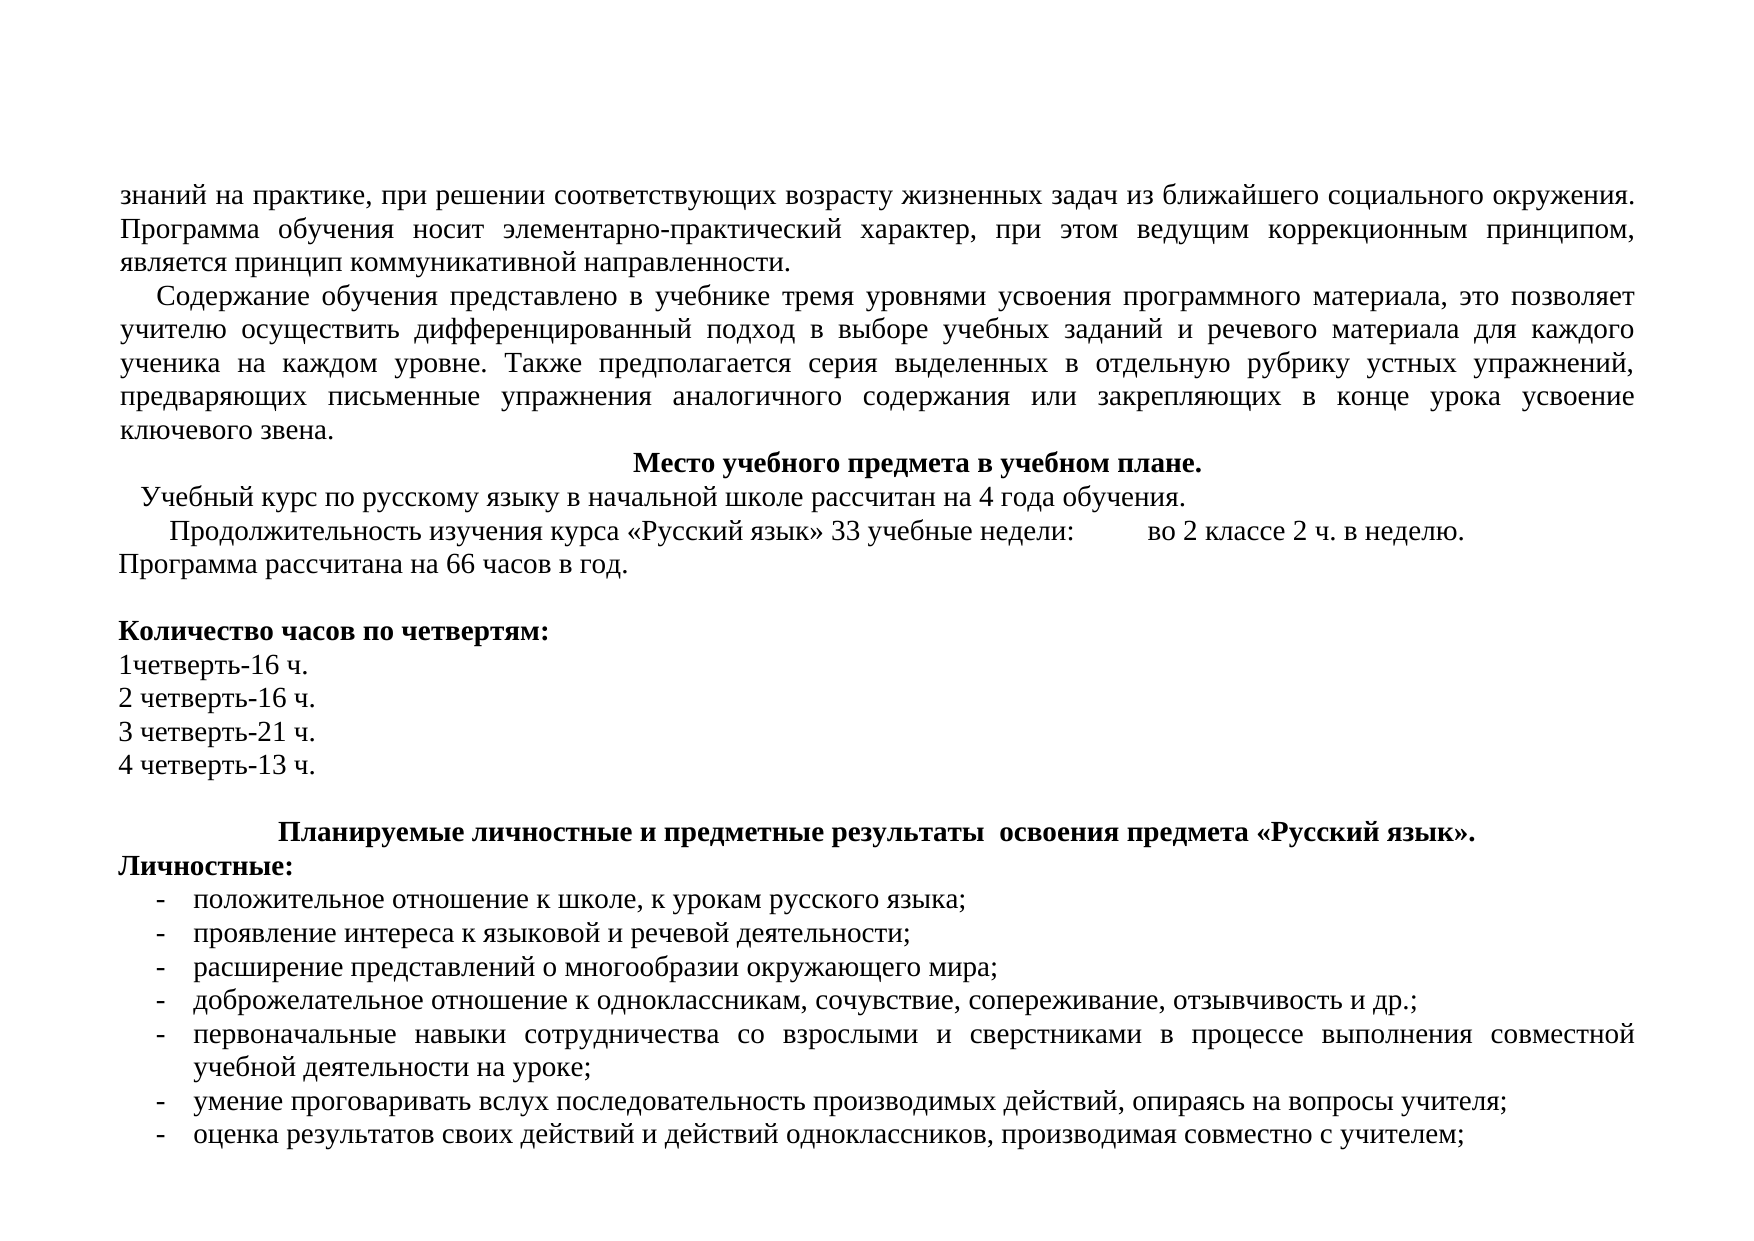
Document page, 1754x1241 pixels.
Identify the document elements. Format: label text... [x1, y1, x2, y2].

text 3 четверть-21 ч. [118, 714, 1636, 747]
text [120, 177, 1636, 278]
list оценка результатов своих действий и действий одноклассников, производимая совместно с учителем; [156, 1116, 1636, 1150]
text Учебный курс по русскому языку в начальной школе рассчитан на 4 года обучения. [118, 479, 1636, 513]
list доброжелательное отношение к одноклассникам, сочувствие, сопереживание, отзывчивость и др.; [156, 982, 1636, 1016]
text Программа рассчитана на 66 часов в год. [118, 546, 1636, 580]
list расширение представлений о многообразии окружающего мира; [156, 949, 1636, 982]
text Личностные: [118, 848, 1636, 882]
list умение проговаривать вслух последовательность производимых действий, опираясь на вопросы учителя; [156, 1083, 1636, 1116]
text 2 четверть-16 ч. [118, 680, 1636, 714]
text Продолжительность изучения курса «Русский язык» 33 учебные недели: во 2 классе 2 ч. в неделю. [118, 513, 1636, 546]
text Количество часов по четвертям: [118, 613, 1636, 647]
list первоначальные навыки сотрудничества со взрослыми и сверстниками в процессе выполнения совместной учебной деятельности на уроке; [156, 1016, 1636, 1083]
text Планируемые личностные и предметные результаты освоения предмета «Русский язык». [118, 814, 1636, 848]
text Содержание обучения представлено в учебнике тремя уровнями усвоения программного материала, это позволяет учителю осуществить дифференцированный подход в выборе учебных заданий и речевого материала для каждого ученика на каждом уровне. Также предполагается серия выделенных в отдельную рубрику устных упражнений, предваряющих письменные упражнения аналогичного содержания или закрепляющих в конце урока усвоение ключевого звена. [120, 278, 1636, 446]
text 4 четверть-13 ч. [118, 747, 1636, 781]
text Место учебного предмета в учебном плане. [192, 446, 1636, 479]
list проявление интереса к языковой и речевой деятельности; [156, 915, 1636, 949]
list положительное отношение к школе, к урокам русского языка; [156, 882, 1636, 915]
text 1четверть-16 ч. [118, 647, 1636, 680]
